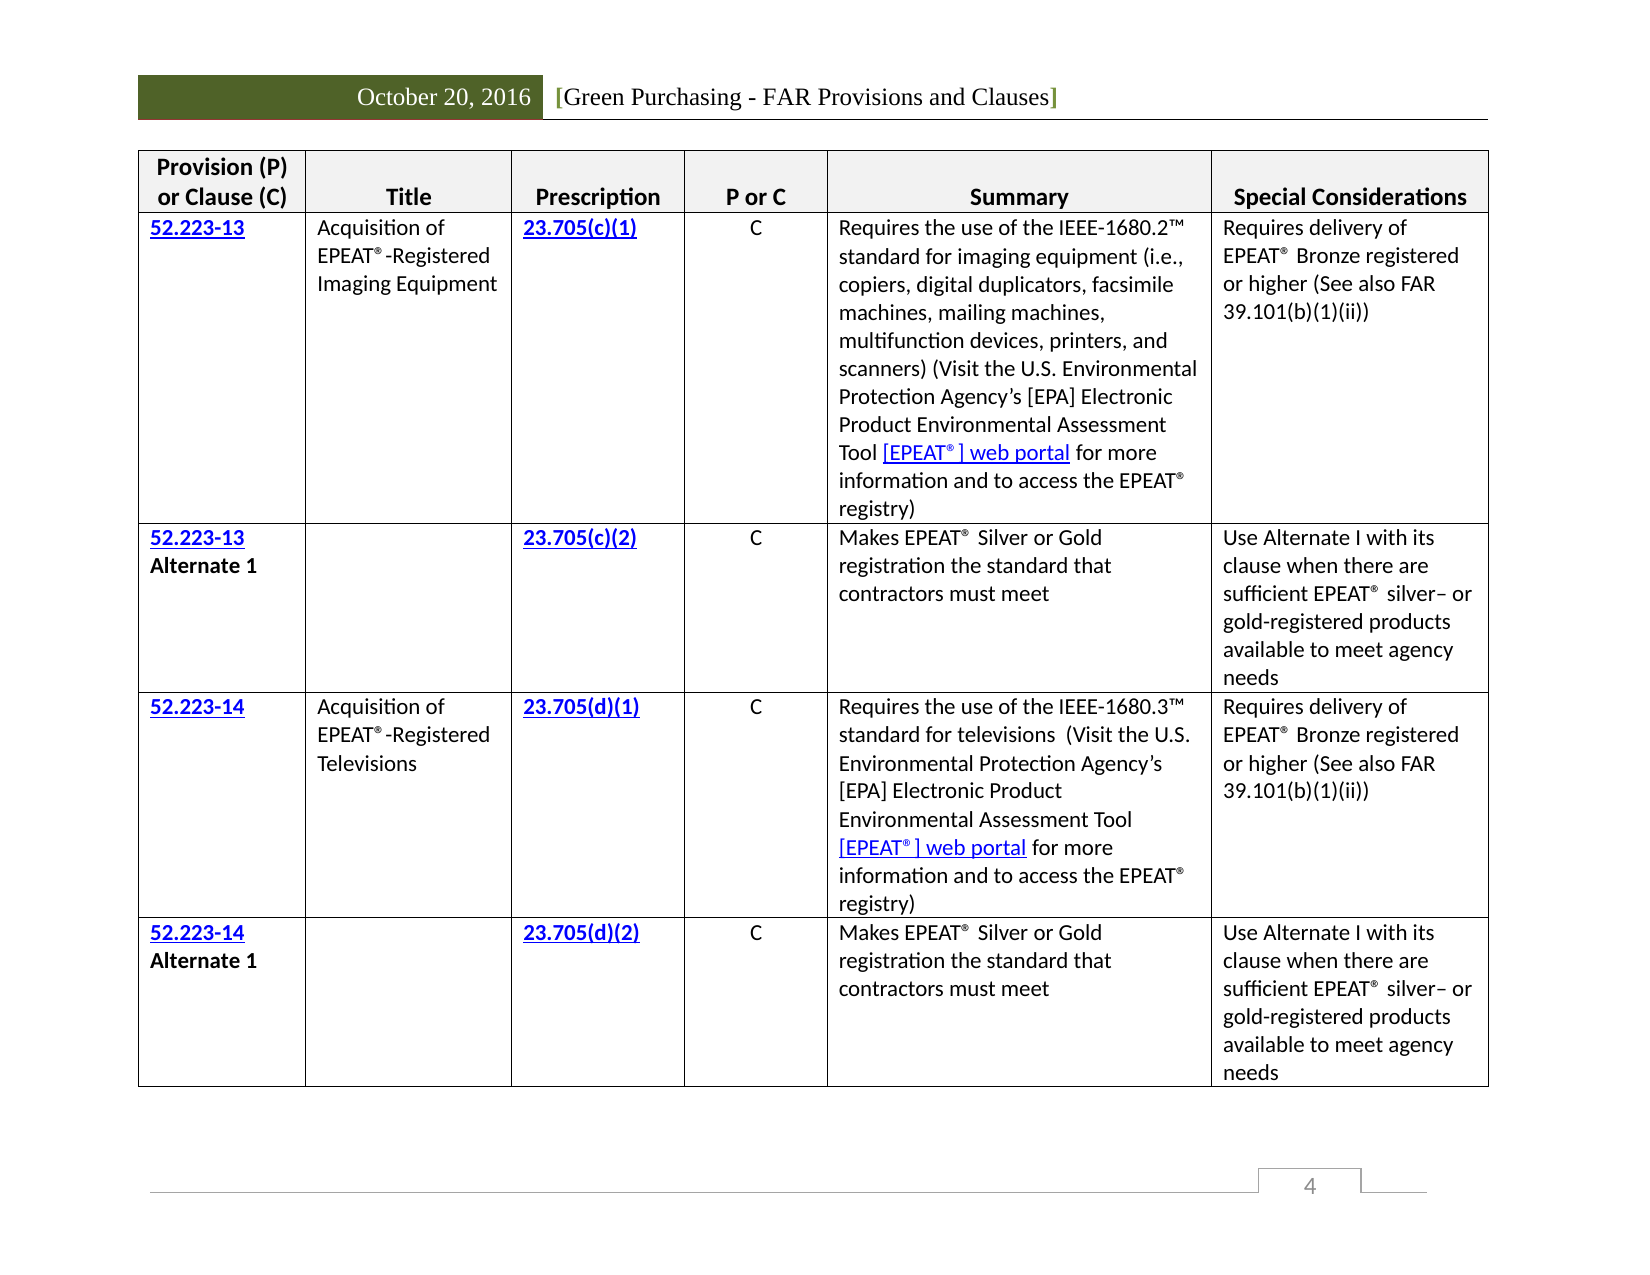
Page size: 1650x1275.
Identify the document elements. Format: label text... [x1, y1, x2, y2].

table_cell 52.223-14 [139, 693, 305, 917]
table_header Special Considerations [1212, 151, 1488, 212]
table_cell 52.223-14 Alternate 1 [139, 918, 305, 1086]
table_cell 23.705(d)(2) [512, 918, 684, 1086]
table_cell 23.705(c)(2) [512, 524, 684, 692]
table_cell Requires delivery of EPEAT® Bronze registered or higher (See also FAR 39.101(b)(1)(ii)) [1212, 213, 1488, 522]
table_header Provision (P) or Clause (C) [139, 151, 305, 212]
table_cell Use Alternate I with its clause when there are sufficient EPEAT® silver– or gold-registered products available to meet agency needs [1212, 524, 1488, 692]
table_cell Makes EPEAT® Silver or Gold registration the standard that contractors must meet [828, 918, 1211, 1086]
table_cell C [685, 213, 827, 522]
table_cell 23.705(c)(1) [512, 213, 684, 522]
table_cell C [685, 524, 827, 692]
table_cell Requires delivery of EPEAT® Bronze registered or higher (See also FAR 39.101(b)(1)(ii)) [1212, 693, 1488, 917]
table_cell Requires the use of the IEEE-1680.3™ standard for televisions (Visit the U.S. Environmental Protection Agency’s [EPA] Electronic Product Environmental Assessment Tool [EPEAT®] web portal for more information and to access the EPEAT® registry) [828, 693, 1211, 917]
table_cell C [685, 918, 827, 1086]
table_cell [306, 918, 511, 1086]
table_cell 52.223-13 [139, 213, 305, 522]
table_cell 23.705(d)(1) [512, 693, 684, 917]
table_cell [306, 524, 511, 692]
table_cell C [685, 693, 827, 917]
table_cell Acquisition of EPEAT®-Registered Imaging Equipment [306, 213, 511, 522]
table_header P or C [685, 151, 827, 212]
table_cell Requires the use of the IEEE-1680.2™ standard for imaging equipment (i.e., copiers, digital duplicators, facsimile machines, mailing machines, multifunction devices, printers, and scanners) (Visit the U.S. Environmental Protection Agency’s [EPA] Electronic Product Environmental Assessment Tool [EPEAT®] web portal for more information and to access the EPEAT® registry) [828, 213, 1211, 522]
table_cell Makes EPEAT® Silver or Gold registration the standard that contractors must meet [828, 524, 1211, 692]
table_cell Use Alternate I with its clause when there are sufficient EPEAT® silver– or gold-registered products available to meet agency needs [1212, 918, 1488, 1086]
table_header Title [306, 151, 511, 212]
table_cell 52.223-13 Alternate 1 [139, 524, 305, 692]
table_header Summary [828, 151, 1211, 212]
table_cell Acquisition of EPEAT®-Registered Televisions [306, 693, 511, 917]
table_header Prescription [512, 151, 684, 212]
